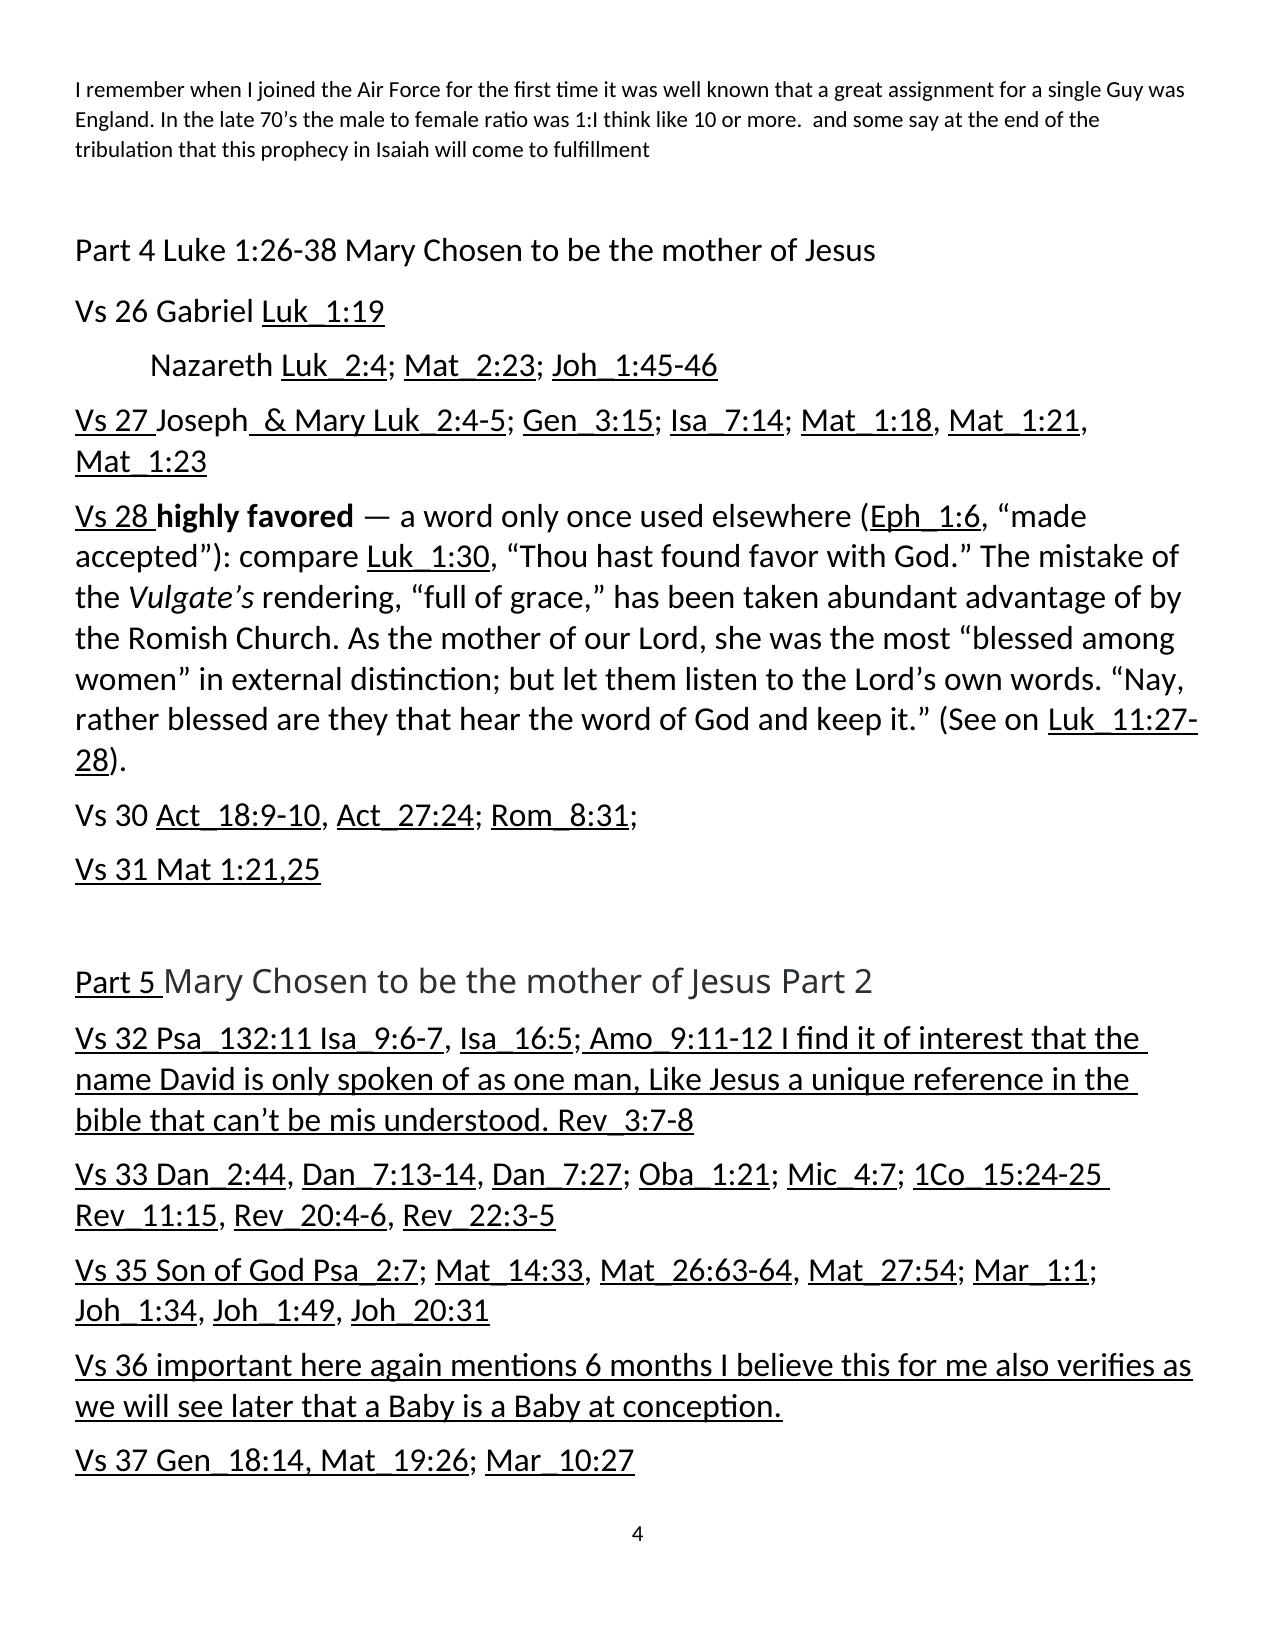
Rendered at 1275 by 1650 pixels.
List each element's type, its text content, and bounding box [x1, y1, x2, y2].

text Vs 26 Gabriel Luk_1:19 [75, 290, 1200, 331]
text Vs 36 important here again mentions 6 months I believe this for me also verifies as we will see later that a Baby is a Baby at conception. [75, 1344, 1200, 1426]
text Vs 31 Mat 1:21,25 [75, 848, 1200, 889]
text Vs 35 Son of God Psa_2:7; Mat_14:33, Mat_26:63-64, Mat_27:54; Mar_1:1; Joh_1:34, Joh_1:49, Joh_20:31 [75, 1249, 1200, 1330]
text Vs 32 Psa_132:11 Isa_9:6-7, Isa_16:5; Amo_9:11-12 I find it of interest that the name David is only spoken of as one man, Like Jesus a unique reference in the bible that can’t be mis understood. Rev_3:7-8 [75, 1017, 1200, 1139]
text Part 5 Mary Chosen to be the mother of Jesus Part 2 [75, 958, 1200, 1003]
text Vs 28 highly favored — a word only once used elsewhere (Eph_1:6, “made accepted”): compare Luk_1:30, “Thou hast found favor with God.” The mistake of the Vulgate’s rendering, “full of grace,” has been taken abundant advantage of by the Romish Church. As the mother of our Lord, she was the most “blessed among women” in external distinction; but let them listen to the Lord’s own words. “Nay, rather blessed are they that hear the word of God and keep it.” (See on Luk_11:27-28). [75, 494, 1200, 780]
text I remember when I joined the Air Force for the first time it was well known that a great assignment for a single Guy was England. In the late 70’s the male to female ratio was 1:I think like 10 or more. and some say at the end of the tribulation that this prophecy in Isaiah will come to fulfillment [75, 75, 1200, 163]
text Vs 33 Dan_2:44, Dan_7:13-14, Dan_7:27; Oba_1:21; Mic_4:7; 1Co_15:24-25 Rev_11:15, Rev_20:4-6, Rev_22:3-5 [75, 1153, 1200, 1235]
text Vs 30 Act_18:9-10, Act_27:24; Rom_8:31; [75, 794, 1200, 834]
text Vs 27 Joseph & Mary Luk_2:4-5; Gen_3:15; Isa_7:14; Mat_1:18, Mat_1:21, Mat_1:23 [75, 399, 1200, 481]
text Vs 37 Gen_18:14, Mat_19:26; Mar_10:27 [75, 1439, 1200, 1480]
text Part 4 Luke 1:26-38 Mary Chosen to be the mother of Jesus [75, 229, 1200, 270]
text Nazareth Luk_2:4; Mat_2:23; Joh_1:45-46 [75, 344, 1200, 385]
